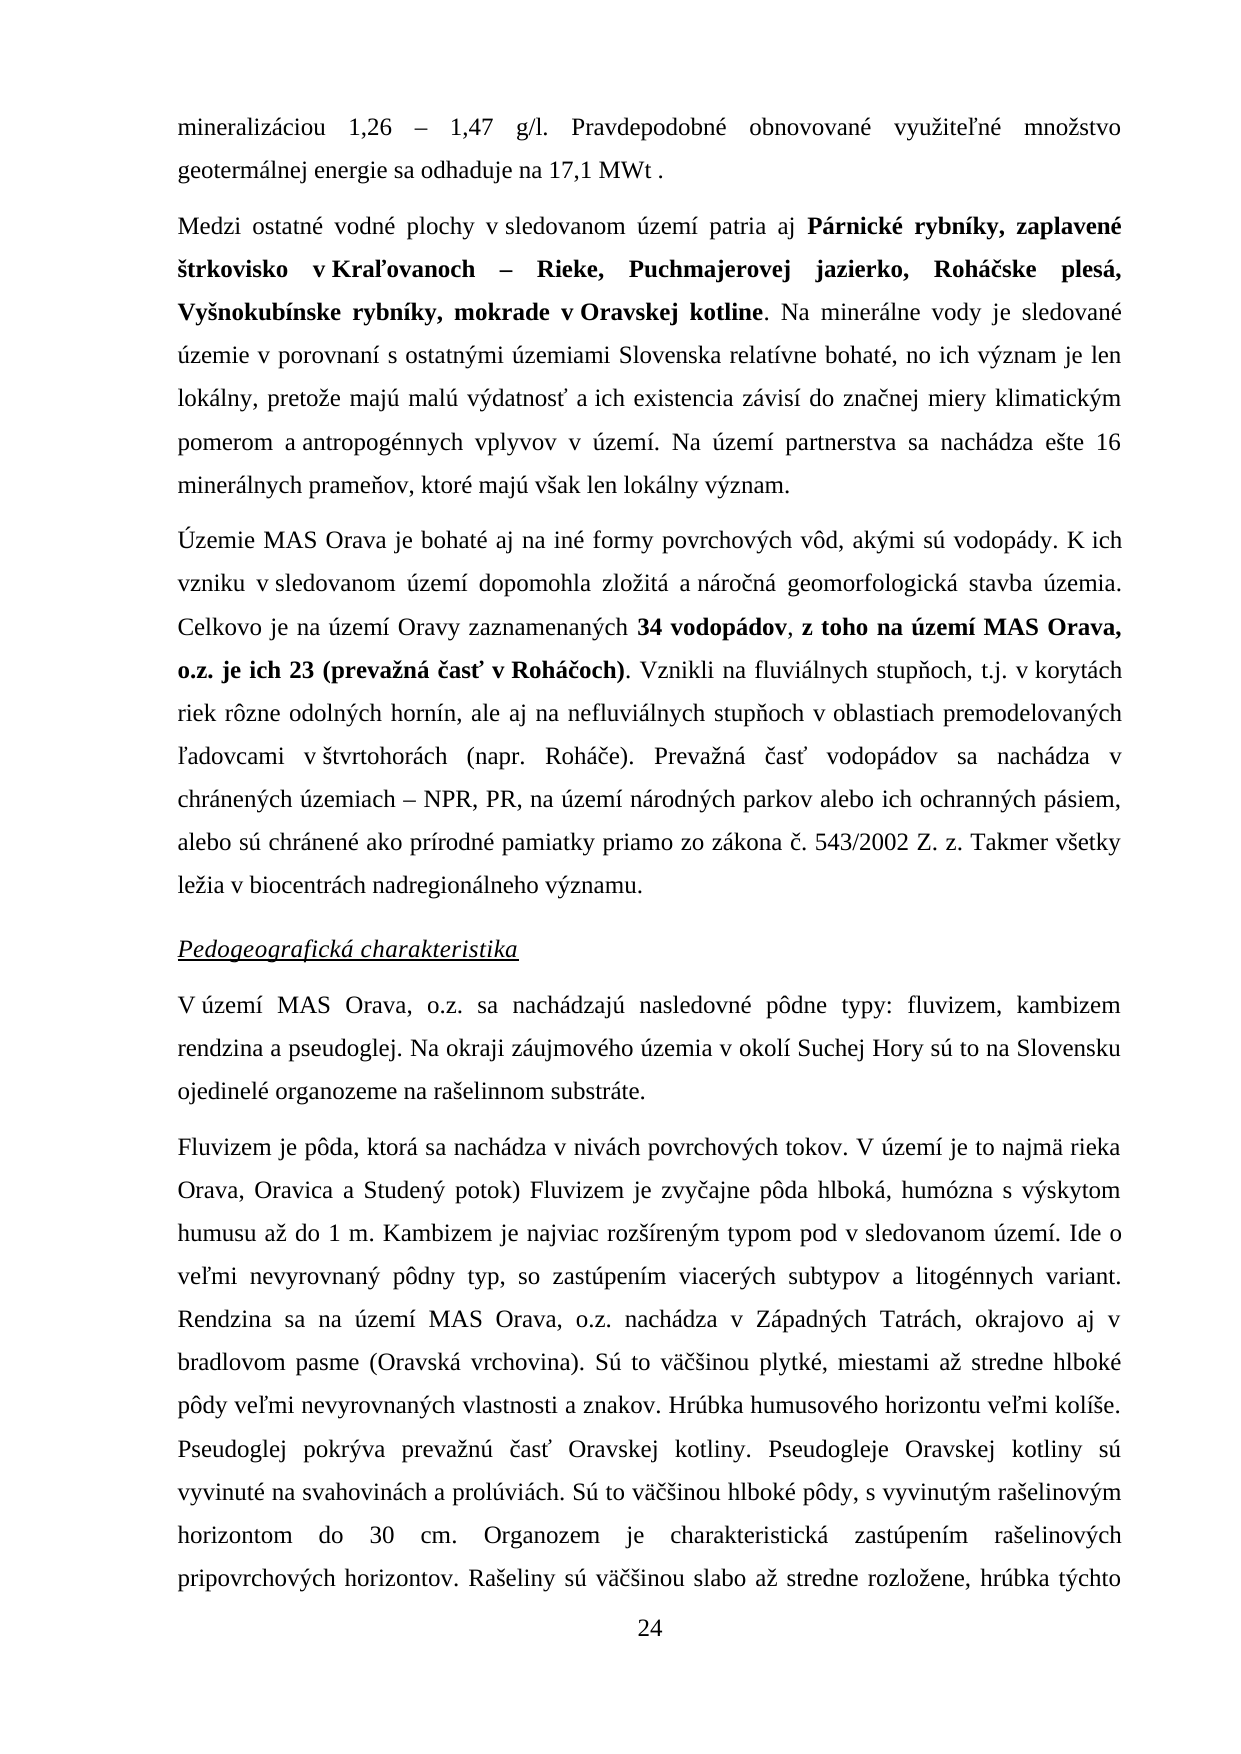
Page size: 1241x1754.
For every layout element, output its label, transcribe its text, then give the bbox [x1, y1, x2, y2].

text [177, 1132, 1122, 1592]
text Územie MAS Orava je bohaté aj na iné formy povrchových vôd, akými sú vodopády. K ich vzniku v sledovanom území dopomohla zložitá a náročná geomorfologická stavba územia. Celkovo je na území Oravy zaznamenaných 34 vodopádov, z toho na území MAS Orava, o.z. je ich 23 (prevažná časť v Roháčoch). Vznikli na fluviálnych stupňoch, t.j. v korytách riek rôzne odolných hornín, ale aj na nefluviálnych stupňoch v oblastiach premodelovaných ľadovcami v štvrtohorách (napr. Roháče). Prevažná časť vodopádov sa nachádza v chránených územiach – NPR, PR, na území národných parkov alebo ich ochranných pásiem, alebo sú chránené ako prírodné pamiatky priamo zo zákona č. 543/2002 Z. z. Takmer všetky ležia v biocentrách nadregionálneho významu. [177, 727, 1122, 899]
subtitle Pedogeografická charakteristika [177, 934, 1122, 963]
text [177, 112, 1122, 184]
text Územie MAS Orava je bohaté aj na iné formy povrchových vôd, akými sú vodopády. K ich vzniku v sledovanom území dopomohla zložitá a náročná geomorfologická stavba územia. Celkovo je na území Oravy zaznamenaných 34 vodopádov, z toho na území MAS Orava, o.z. je ich 23 (prevažná časť v Roháčoch). Vznikli na fluviálnych stupňoch, t.j. v korytách riek rôzne odolných hornín, ale aj na nefluviálnych stupňoch v oblastiach premodelovaných ľadovcami v štvrtohorách (napr. Roháče). Prevažná časť vodopádov sa nachádza v chránených územiach – NPR, PR, na území národných parkov alebo ich ochranných pásiem, alebo sú chránené ako prírodné pamiatky priamo zo zákona č. 543/2002 Z. z. Takmer všetky ležia v biocentrách nadregionálneho významu. [177, 525, 1122, 698]
text Medzi ostatné vodné plochy v sledovanom území patria aj Párnické rybníky, zaplavené štrkovisko v Kraľovanoch – Rieke, Puchmajerovej jazierko, Roháčske plesá, Vyšnokubínske rybníky, mokrade v Oravskej kotline. Na minerálne vody je sledované územie v porovnaní s ostatnými územiami Slovenska relatívne bohaté, no ich význam je len lokálny, pretože majú malú výdatnosť a ich existencia závisí do značnej miery klimatickým pomerom a antropogénnych vplyvov v území. Na území partnerstva sa nachádza ešte 16 minerálnych prameňov, ktoré majú však len lokálny význam. [177, 211, 1122, 498]
text V území MAS Orava, o.z. sa nachádzajú nasledovné pôdne typy: fluvizem, kambizem rendzina a pseudoglej. Na okraji záujmového územia v okolí Suchej Hory sú to na Slovensku ojedinelé organozeme na rašelinnom substráte. [177, 990, 1122, 1105]
